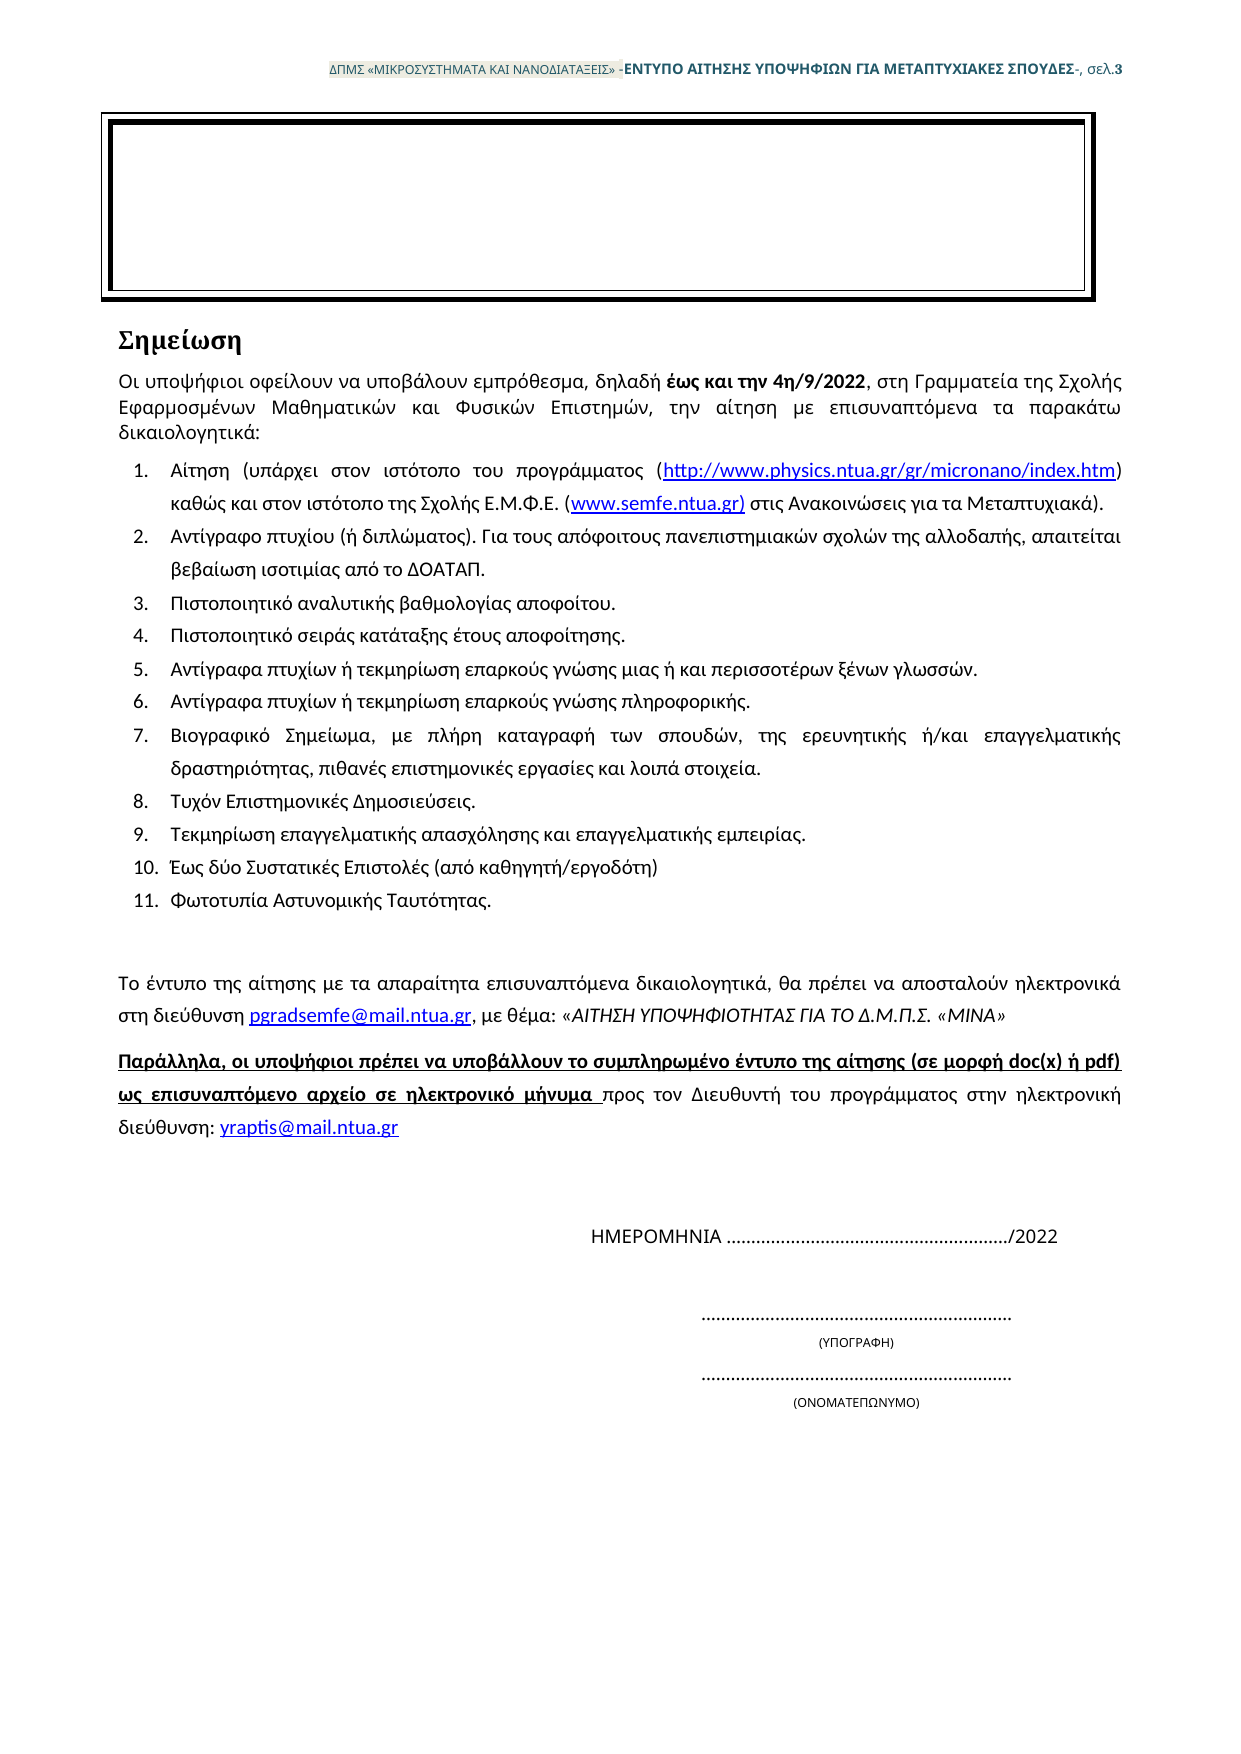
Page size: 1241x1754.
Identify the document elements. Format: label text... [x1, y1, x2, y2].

text Παράλληλα, οι υποψήφιοι πρέπει να υποβάλλουν το συμπληρωμένο έντυπο της αίτησης (σε μορφή doc(x) ή pdf) ως επισυναπτόμενο αρχείο σε ηλεκτρονικό μήνυμα προς τον Διευθυντή του προγράμματος στην ηλεκτρονική διεύθυνση: yraptis@mail.ntua.gr [118, 1048, 1122, 1070]
list Αντίγραφα πτυχίων ή τεκμηρίωση επαρκούς γνώσης µιας ή και περισσοτέρων ξένων γλωσσών. [133, 656, 1122, 681]
list Αντίγραφο πτυχίου (ή διπλώματος). Για τους απόφοιτους πανεπιστημιακών σχολών της αλλοδαπής, απαιτείται βεβαίωση ισοτιμίας από το ΔΟΑΤΑΠ. [133, 524, 1122, 582]
list Πιστοποιητικό αναλυτικής βαθμολογίας αποφοίτου. [133, 590, 1122, 615]
text Παράλληλα, οι υποψήφιοι πρέπει να υποβάλλουν το συμπληρωμένο έντυπο της αίτησης (σε μορφή doc(x) ή pdf) ως επισυναπτόμενο αρχείο σε ηλεκτρονικό μήνυμα προς τον Διευθυντή του προγράμματος στην ηλεκτρονική διεύθυνση: yraptis@mail.ntua.gr [118, 1071, 1122, 1140]
subtitle Σημείωση [118, 327, 1122, 356]
list Φωτοτυπία Αστυνομικής Ταυτότητας. [133, 887, 1122, 912]
text ……………………………………………………… (ΟΝΟΜΑΤΕΠΩΝΥΜΟ) [591, 1360, 1122, 1411]
list Αντίγραφα πτυχίων ή τεκμηρίωση επαρκούς γνώσης πληροφορικής. [133, 689, 1122, 714]
list Βιογραφικό Σηµείωµα, με πλήρη καταγραφή των σπουδών, της ερευνητικής ή/και επαγγελματικής δραστηριότητας, πιθανές επιστημονικές εργασίες και λοιπά στοιχεία. [133, 722, 1122, 780]
text Το έντυπο της αίτησης με τα απαραίτητα επισυναπτόμενα δικαιολογητικά, θα πρέπει να αποσταλούν ηλεκτρονικά στη διεύθυνση pgradsemfe@mail.ntua.gr, με θέμα: «ΑΙΤΗΣΗ ΥΠΟΨΗΦΙΟΤΗΤΑΣ ΓΙΑ ΤΟ Δ.Μ.Π.Σ. «MINA» [118, 970, 1122, 1028]
table_header [107, 114, 1090, 289]
list Αίτηση (υπάρχει στον ιστότοπο του προγράμματος (http://www.physics.ntua.gr/gr/micronano/index.htm) καθώς και στον ιστότοπο της Σχολής Ε.Μ.Φ.Ε. (www.semfe.ntua.gr) στις Ανακοινώσεις για τα Μεταπτυχιακά). [133, 458, 1122, 516]
list Τυχόν Επιστημονικές Δημοσιεύσεις. [133, 788, 1122, 813]
text ……………………………………………………… (ΥΠΟΓΡΑΦΗ) [591, 1300, 1122, 1351]
list Έως δύο Συστατικές Επιστολές (από καθηγητή/εργοδότη) [133, 854, 1122, 879]
text ΗΜΕΡΟΜΗΝΙΑ …………………………………………………/2022 [591, 1224, 1122, 1249]
list Πιστοποιητικό σειράς κατάταξης έτους αποφοίτησης. [133, 623, 1122, 648]
list Τεκμηρίωση επαγγελματικής απασχόλησης και επαγγελματικής εμπειρίας. [133, 821, 1122, 846]
text Οι υποψήφιοι οφείλουν να υποβάλουν εμπρόθεσμα, δηλαδή έως και την 4η/9/2022, στη Γραμματεία της Σχολής Εφαρμοσμένων Μαθηματικών και Φυσικών Επιστημών, την αίτηση με επισυναπτόμενα τα παρακάτω δικαιολογητικά: [118, 368, 1122, 445]
